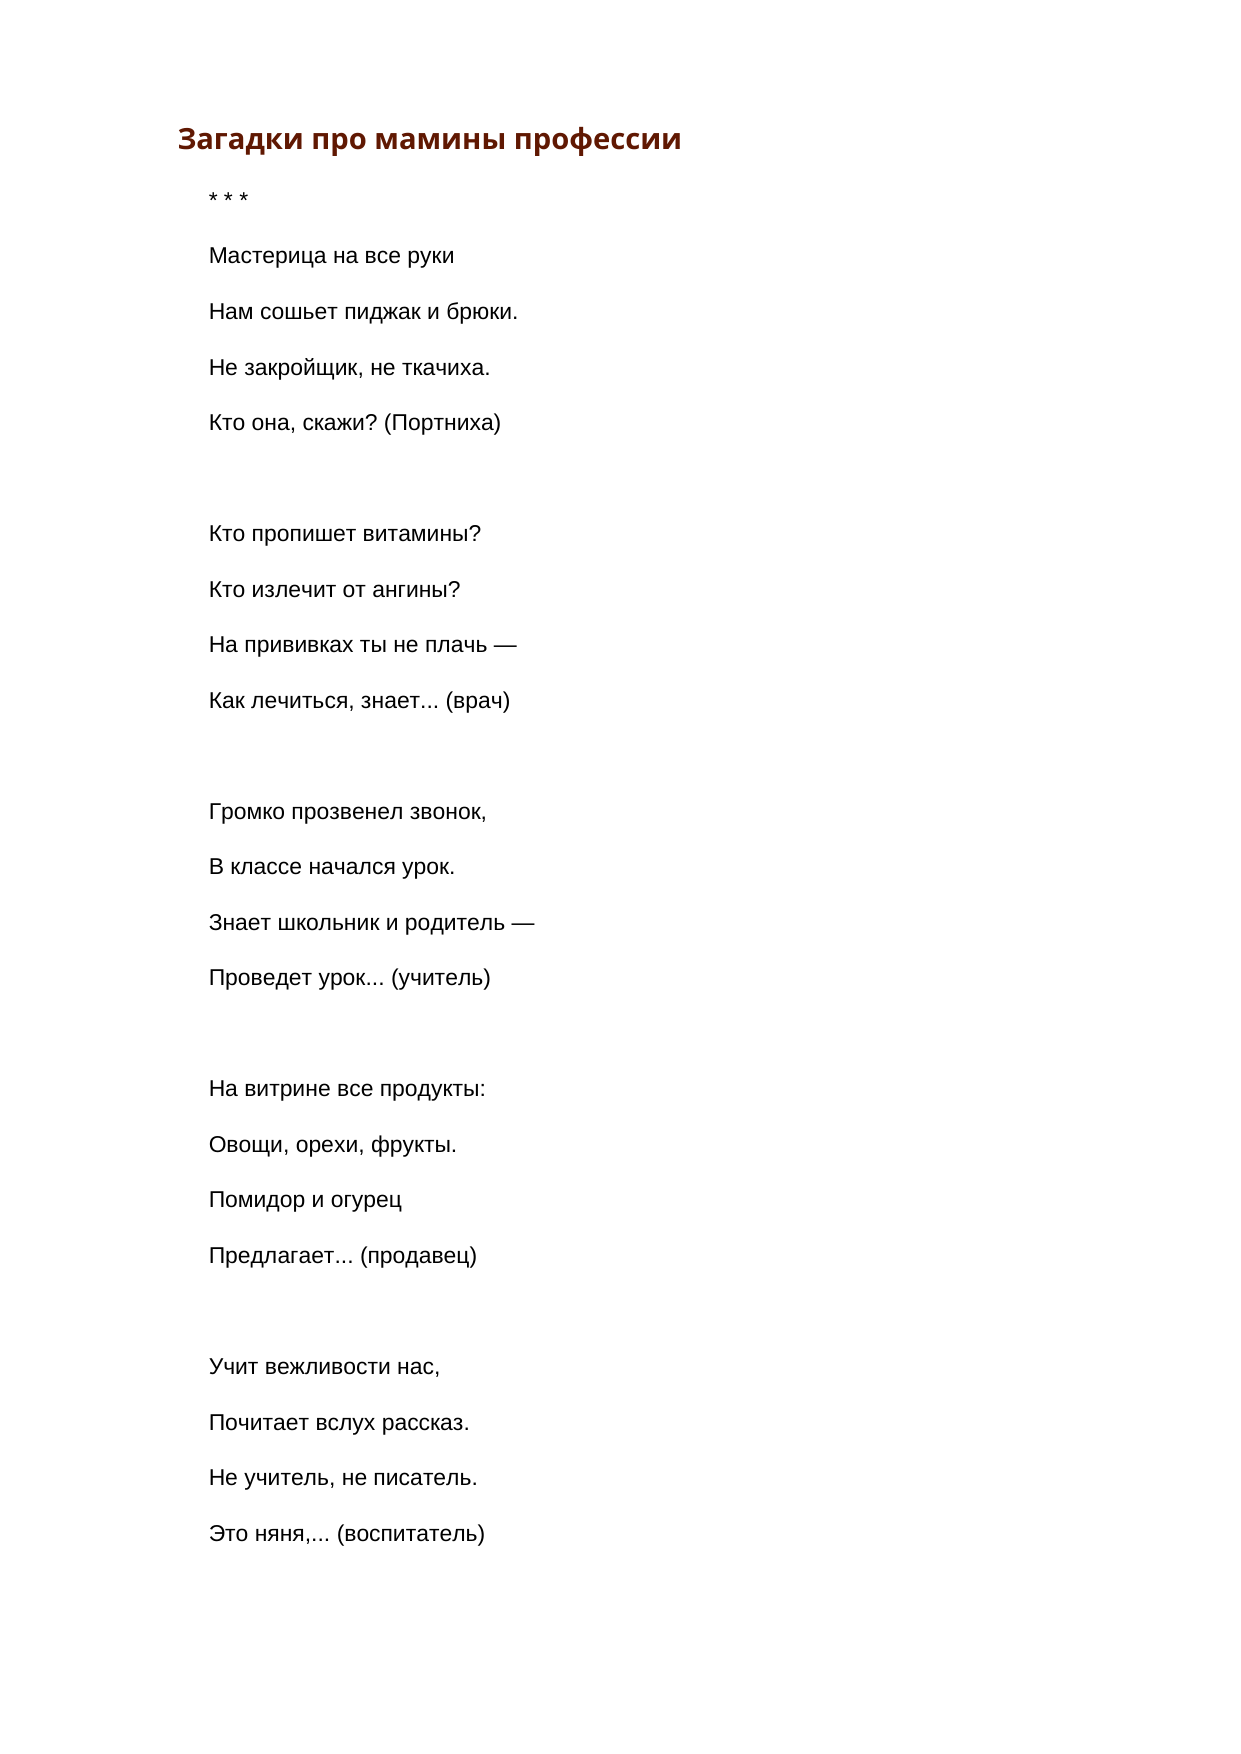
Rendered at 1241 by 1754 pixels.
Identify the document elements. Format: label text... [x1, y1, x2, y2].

text Нам сошьет пиджак и брюки. [177, 298, 1152, 324]
text Почитает вслух рассказ. [177, 1408, 1152, 1435]
text На прививках ты не плачь — [177, 631, 1152, 657]
text Кто излечит от ангины? [177, 576, 1152, 602]
text Как лечиться, знает... (врач) [177, 687, 1152, 713]
text Это няня,... (воспитатель) [177, 1519, 1152, 1546]
text * * * [177, 187, 1152, 213]
text Кто она, скажи? (Портниха) [177, 409, 1152, 435]
text Кто пропишет витамины? [177, 520, 1152, 546]
text В классе начался урок. [177, 853, 1152, 879]
text Учит вежливости нас, [177, 1353, 1152, 1379]
text Помидор и огурец [177, 1186, 1152, 1213]
text Овощи, орехи, фрукты. [177, 1131, 1152, 1157]
text Громко прозвенел звонок, [177, 798, 1152, 824]
text Не учитель, не писатель. [177, 1464, 1152, 1490]
text Проведет урок... (учитель) [177, 964, 1152, 991]
text На витрине все продукты: [177, 1075, 1152, 1102]
text Не закройщик, не ткачиха. [177, 353, 1152, 380]
text Загадки про мамины профессии [177, 118, 1152, 158]
text Знает школьник и родитель — [177, 909, 1152, 935]
text Мастерица на все руки [177, 242, 1152, 269]
text Предлагает... (продавец) [177, 1242, 1152, 1268]
